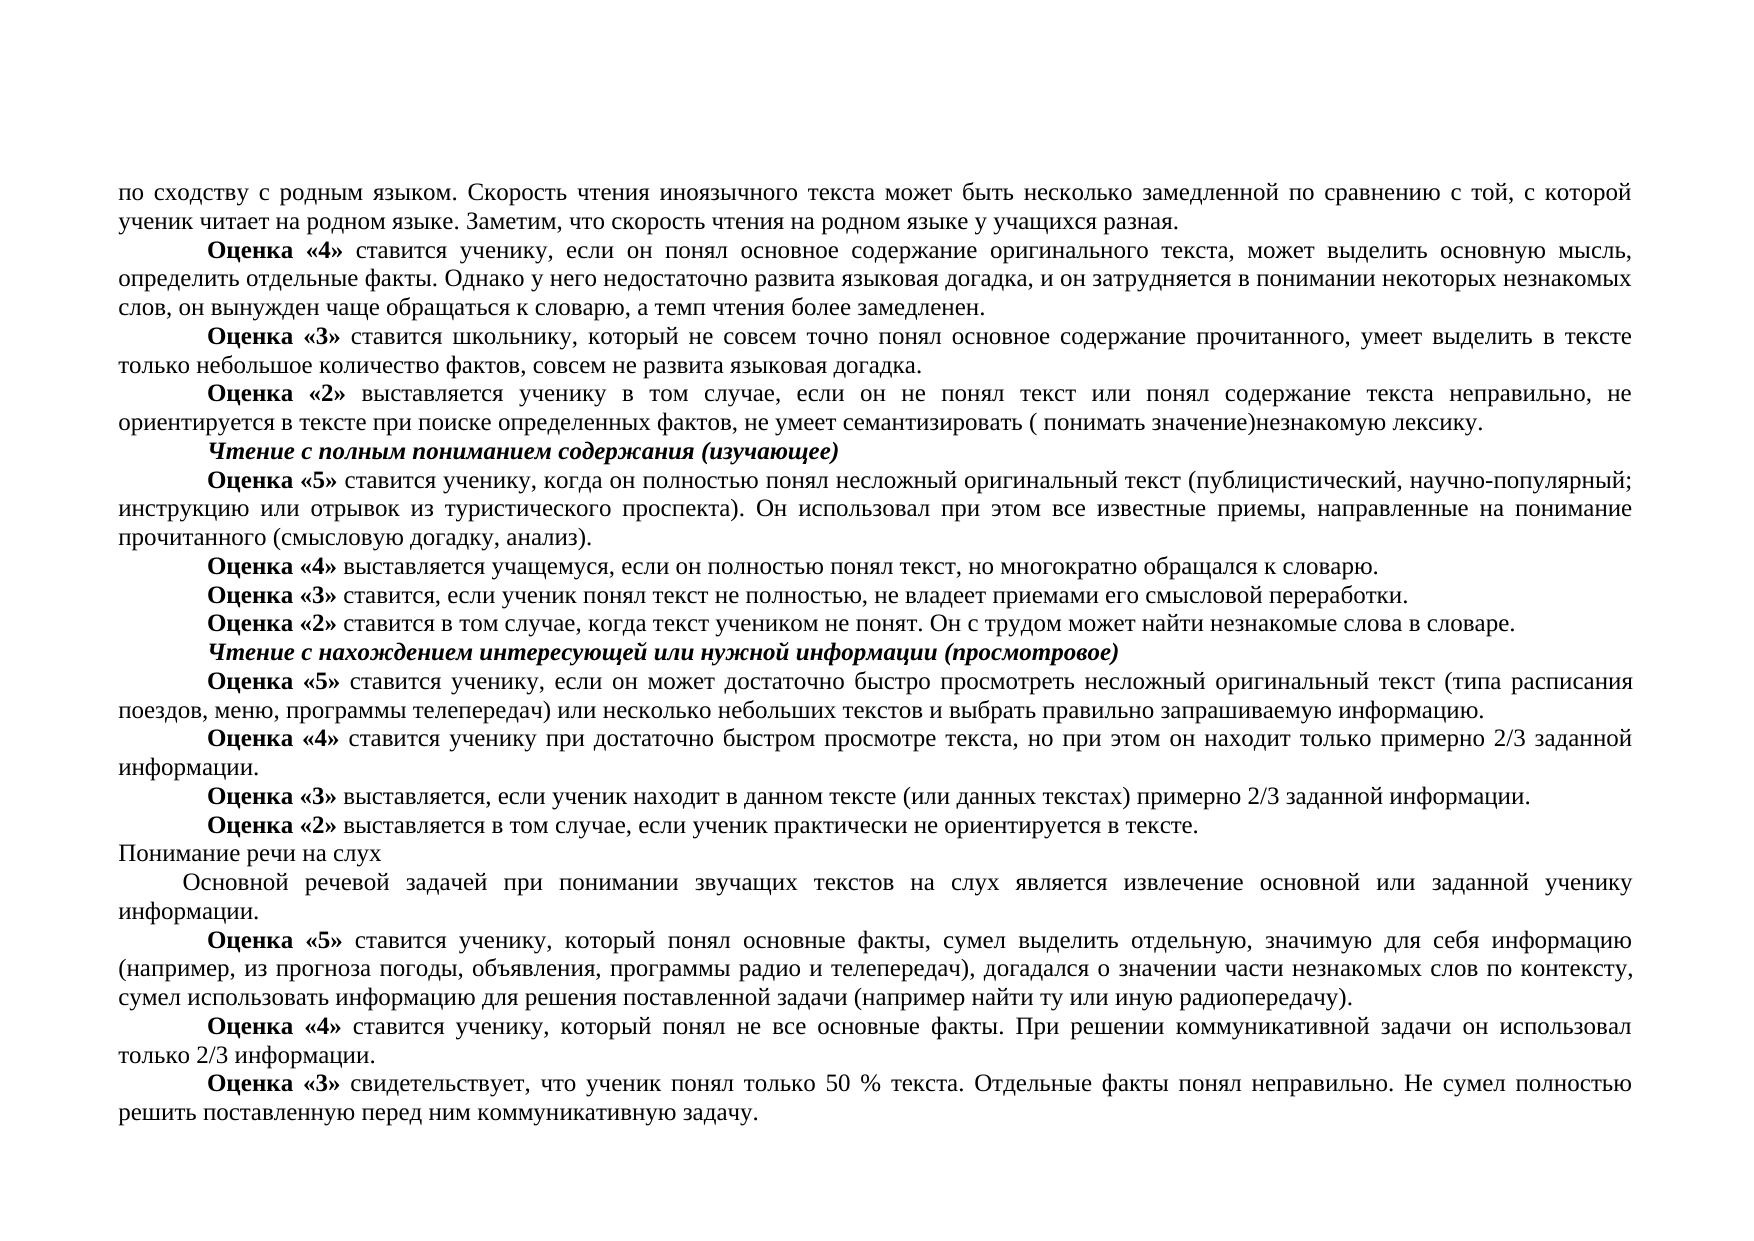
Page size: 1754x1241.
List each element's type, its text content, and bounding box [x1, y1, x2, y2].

text Оценка «2» выставляется ученику в том случае, если он не понял текст или понял содержание текста неправильно, не ориентируется в тексте при поиске определенных фактов, не умеет семантизировать ( понимать значение)незнакомую лексику. [118, 378, 1634, 436]
text Чтение с нахождением интересующей или нужной информации (просмотровое) [118, 637, 1634, 666]
text Оценка «2» выставляется в том случае, если ученик практически не ориентируется в тексте. [118, 810, 1634, 838]
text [118, 177, 1634, 235]
text Оценка «3» свидетельствует, что ученик понял только 50 % текста. Отдельные факты понял неправильно. Не сумел полностью решить поставленную перед ним коммуникативную задачу. [118, 1068, 1634, 1126]
text Оценка «5» ставится ученику, который понял основные факты, сумел выделить отдельную, значимую для себя информацию (например, из прогноза погоды, объявления, программы радио и телепередач), догадался о значении части незнако­мых слов по контексту, сумел использовать информацию для решения постав­ленной задачи (например найти ту или иную радиопередачу). [118, 925, 1634, 1011]
text Оценка «3» выставляется, если ученик находит в данном тексте (или данных текстах) примерно 2/3 заданной информации. [118, 781, 1634, 810]
text Оценка «3» ставится школьнику, который не совсем точно понял основное содержание прочитанного, умеет выделить в тексте только небольшое количество фактов, совсем не развита языковая догадка. [118, 321, 1634, 378]
text Оценка «4» ставится ученику, который понял не все основные факты. При решении коммуникативной задачи он использовал только 2/3 информации. [118, 1011, 1634, 1068]
text Оценка «4» выставляется учащемуся, если он полностью понял текст, но многократно обращался к словарю. [118, 551, 1634, 580]
text Оценка «5» ставится ученику, если он может достаточно быстро просмотреть несложный оригинальный текст (типа расписания поездов, меню, программы телепередач) или несколько небольших текстов и выбрать правильно запрашиваемую информацию. [118, 666, 1634, 723]
text Оценка «2» ставится в том случае, когда текст учеником не понят. Он с трудом может найти незнакомые слова в словаре. [118, 608, 1634, 637]
text Оценка «4» ставится ученику при достаточно быстром просмотре текста, но при этом он находит только примерно 2/3 заданной информации. [118, 723, 1634, 781]
text Оценка «4» ставится ученику, если он понял основное содержание оригинального текста, может выделить основную мысль, определить отдельные факты. Однако у него недостаточно развита языковая догадка, и он затрудняется в понимании некоторых незнакомых слов, он вынужден чаще обращаться к словарю, а темп чтения более замедленен. [118, 235, 1634, 321]
text Основной речевой задачей при понимании звучащих текстов на слух является извлечение основной или заданной ученику информации. [118, 867, 1634, 925]
text Понимание речи на слух [118, 838, 1634, 867]
text Оценка «3» ставится, если ученик понял текст не полностью, не владеет приемами его смысловой переработки. [118, 580, 1634, 608]
text Чтение с полным пониманием содержания (изучающее) [118, 436, 1634, 465]
text Оценка «5» ставится ученику, когда он полностью понял несложный оригинальный текст (публицистический, научно-популярный; инструкцию или отрывок из туристического проспекта). Он использовал при этом все известные приемы, направленные на понимание прочитанного (смысловую догадку, анализ). [118, 465, 1634, 551]
